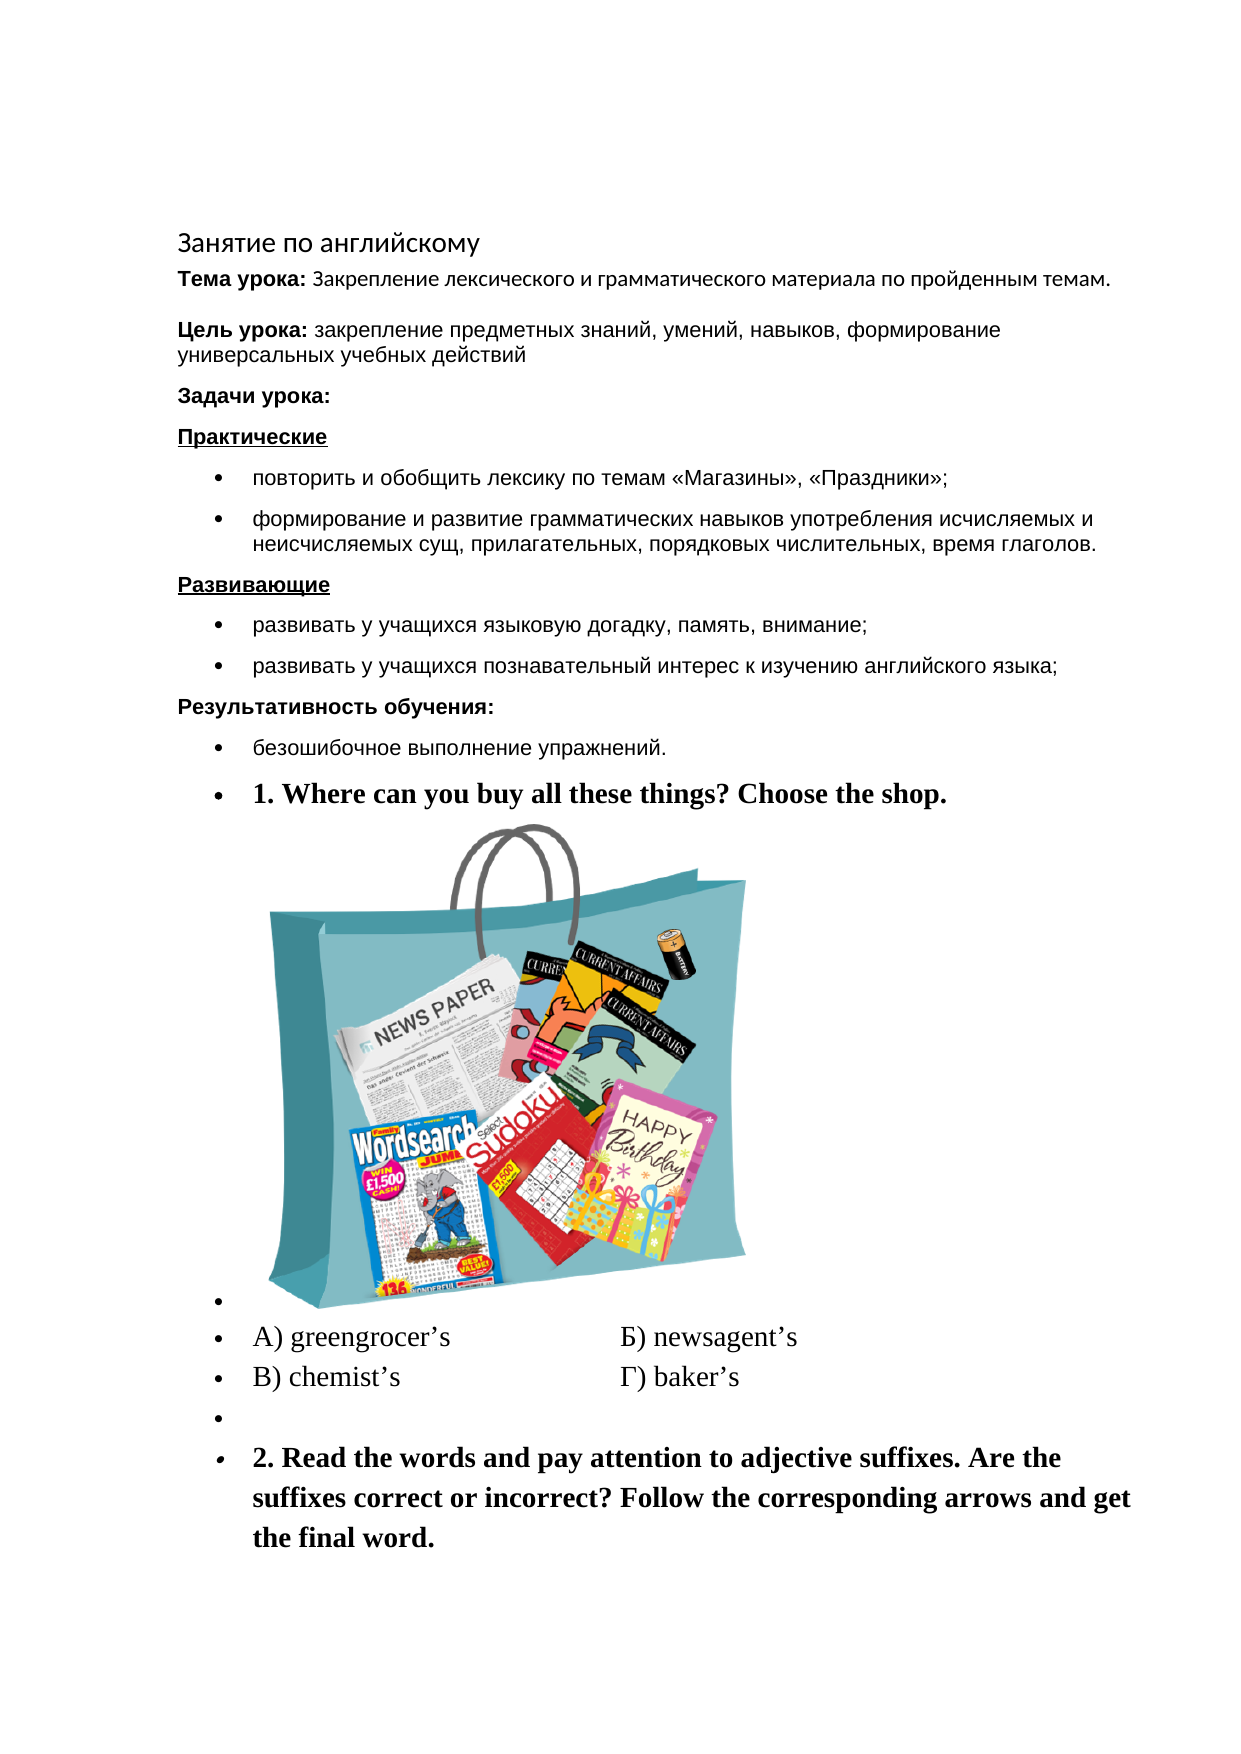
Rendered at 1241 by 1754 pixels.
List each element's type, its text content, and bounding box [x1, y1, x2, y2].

list формирование и развитие грамматических навыков употребления исчисляемых и неисчисляемых сущ, прилагательных, порядковых числительных, время глаголов. [215, 506, 1152, 556]
list 1. Where can you buy all these things? Choose the shop. [215, 776, 1152, 809]
text Цель урока: закрепление предметных знаний, умений, навыков, формирование универсальных учебных действий [177, 317, 1152, 367]
list A) greengrocer’s Б) newsagent’s [215, 1319, 1152, 1353]
list безошибочное выполнение упражнений. [215, 735, 1152, 760]
list 2. Read the words and pay attention to adjective suffixes. Are the suffixes correct or incorrect? Follow the corresponding arrows and get the final word. [215, 1440, 1152, 1554]
list развивать у учащихся языковую догадку, память, внимание; [215, 612, 1152, 638]
text Занятие по английскому Тема урока: Закрепление лексического и грамматического материала по пройденным темам. [177, 224, 1152, 292]
list повторить и обобщить лексику по темам «Магазины», «Праздники»; [215, 465, 1152, 490]
text Развивающие [177, 572, 1152, 597]
picture [252, 816, 749, 1310]
list развивать у учащихся познавательный интерес к изучению английского языка; [215, 653, 1152, 678]
text Задачи урока: [177, 383, 1152, 408]
text Результативность обучения: [177, 694, 1152, 719]
list В) chemist’s Г) baker’s [215, 1359, 1152, 1393]
text Практические [177, 424, 1152, 449]
